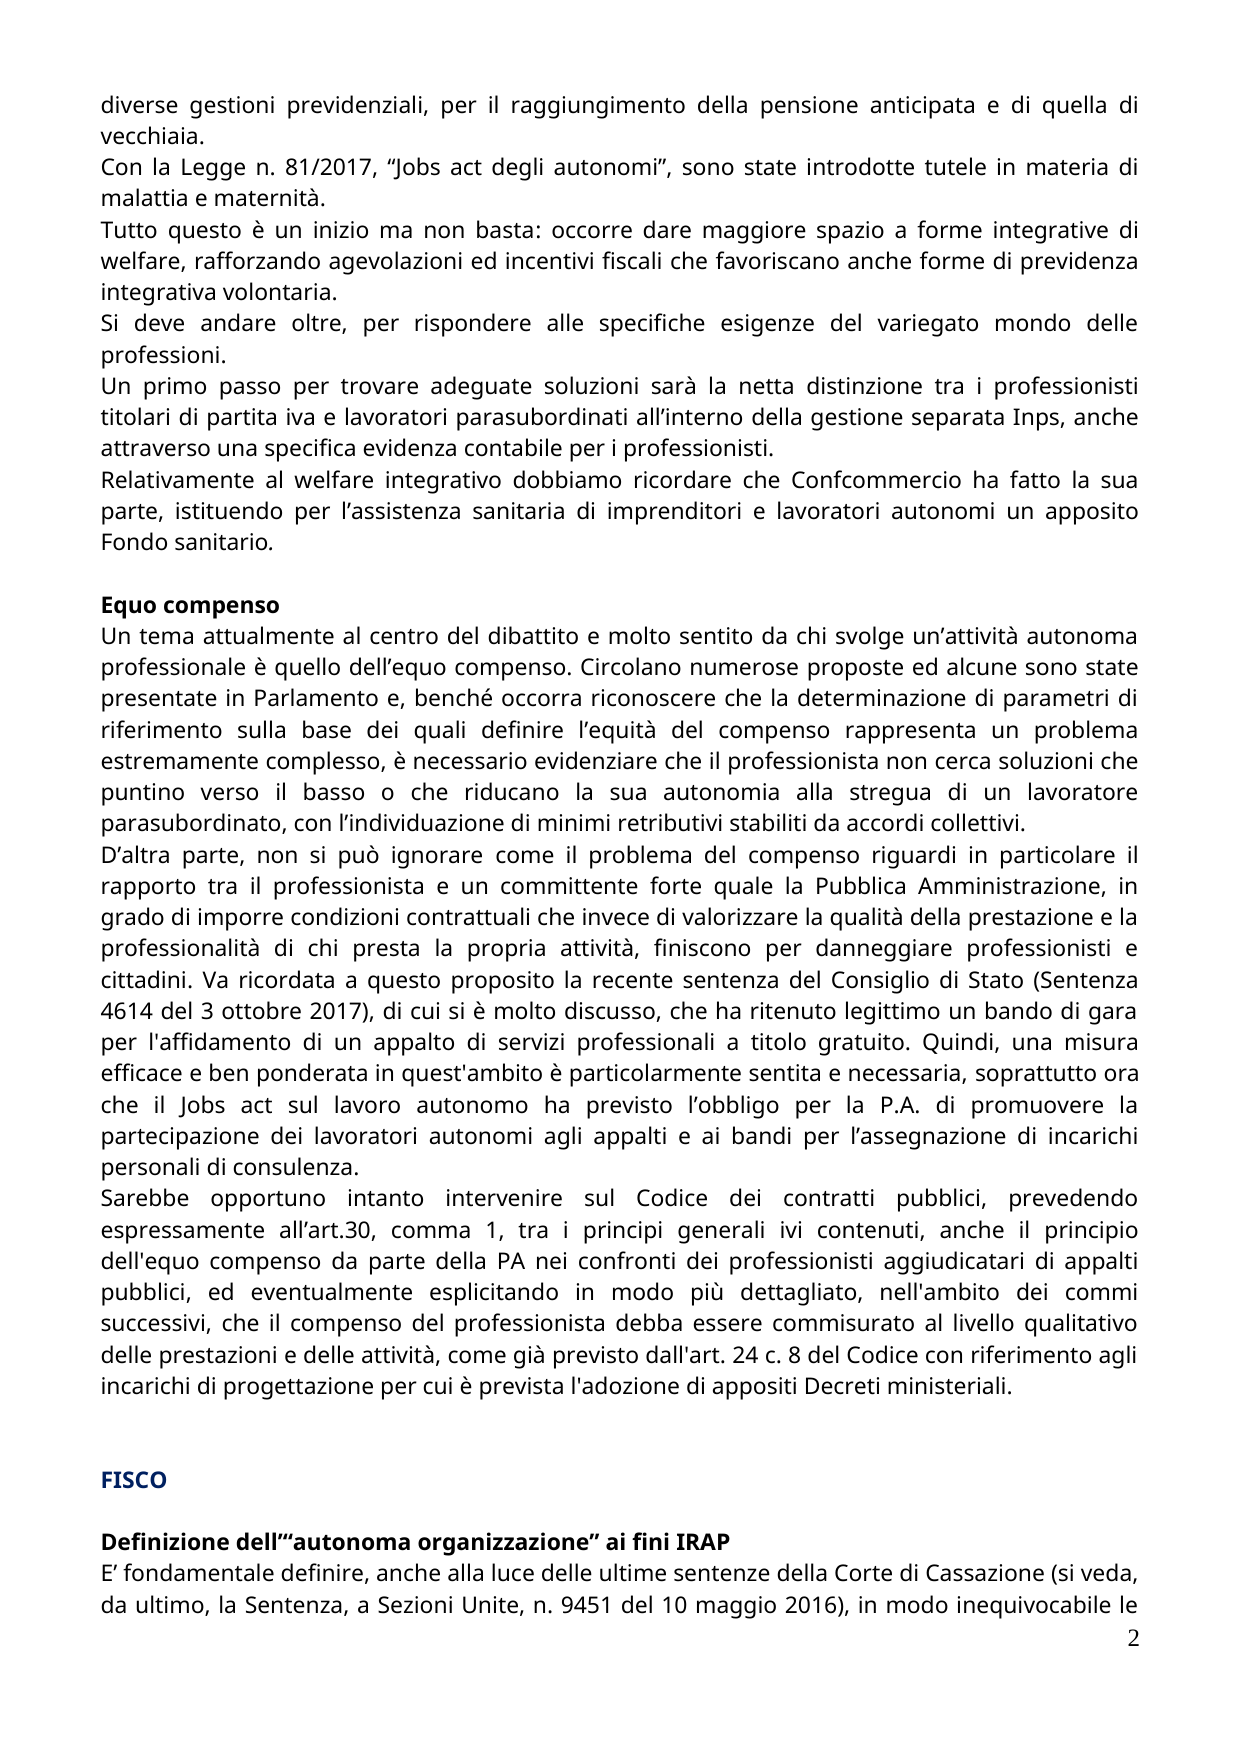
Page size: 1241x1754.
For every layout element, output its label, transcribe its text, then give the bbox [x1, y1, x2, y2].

text Tutto questo è un inizio ma non basta: occorre dare maggiore spazio a forme integrative di welfare, rafforzando agevolazioni ed incentivi fiscali che favoriscano anche forme di previdenza integrativa volontaria. [100, 214, 1140, 307]
text Equo compenso [100, 589, 1140, 620]
text Un primo passo per trovare adeguate soluzioni sarà la netta distinzione tra i professionisti titolari di partita iva e lavoratori parasubordinati all’interno della gestione separata Inps, anche attraverso una specifica evidenza contabile per i professionisti. [100, 370, 1140, 464]
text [100, 89, 1140, 151]
text Sarebbe opportuno intanto intervenire sul Codice dei contratti pubblici, prevedendo espressamente all’art.30, comma 1, tra i principi generali ivi contenuti, anche il principio dell'equo compenso da parte della PA nei confronti dei professionisti aggiudicatari di appalti pubblici, ed eventualmente esplicitando in modo più dettagliato, nell'ambito dei commi successivi, che il compenso del professionista debba essere commisurato al livello qualitativo delle prestazioni e delle attività, come già previsto dall'art. 24 c. 8 del Codice con riferimento agli incarichi di progettazione per cui è prevista l'adozione di appositi Decreti ministeriali. [100, 1182, 1140, 1401]
text Definizione dell’“autonoma organizzazione” ai fini IRAP [100, 1526, 1140, 1557]
text D’altra parte, non si può ignorare come il problema del compenso riguardi in particolare il rapporto tra il professionista e un committente forte quale la Pubblica Amministrazione, in grado di imporre condizioni contrattuali che invece di valorizzare la qualità della prestazione e la professionalità di chi presta la propria attività, finiscono per danneggiare professionisti e cittadini. Va ricordata a questo proposito la recente sentenza del Consiglio di Stato (Sentenza 4614 del 3 ottobre 2017), di cui si è molto discusso, che ha ritenuto legittimo un bando di gara per l'affidamento di un appalto di servizi professionali a titolo gratuito. Quindi, una misura efficace e ben ponderata in quest'ambito è particolarmente sentita e necessaria, soprattutto ora che il Jobs act sul lavoro autonomo ha previsto l’obbligo per la P.A. di promuovere la partecipazione dei lavoratori autonomi agli appalti e ai bandi per l’assegnazione di incarichi personali di consulenza. [100, 839, 1140, 1182]
text Si deve andare oltre, per rispondere alle specifiche esigenze del variegato mondo delle professioni. [100, 307, 1140, 370]
text Relativamente al welfare integrativo dobbiamo ricordare che Confcommercio ha fatto la sua parte, istituendo per l’assistenza sanitaria di imprenditori e lavoratori autonomi un apposito Fondo sanitario. [100, 464, 1140, 557]
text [100, 1557, 1140, 1620]
text Un tema attualmente al centro del dibattito e molto sentito da chi svolge un’attività autonoma professionale è quello dell’equo compenso. Circolano numerose proposte ed alcune sono state presentate in Parlamento e, benché occorra riconoscere che la determinazione di parametri di riferimento sulla base dei quali definire l’equità del compenso rappresenta un problema estremamente complesso, è necessario evidenziare che il professionista non cerca soluzioni che puntino verso il basso o che riducano la sua autonomia alla stregua di un lavoratore parasubordinato, con l’individuazione di minimi retributivi stabiliti da accordi collettivi. [100, 620, 1140, 839]
text FISCO [100, 1464, 1140, 1495]
text Con la Legge n. 81/2017, “Jobs act degli autonomi”, sono state introdotte tutele in materia di malattia e maternità. [100, 151, 1140, 214]
